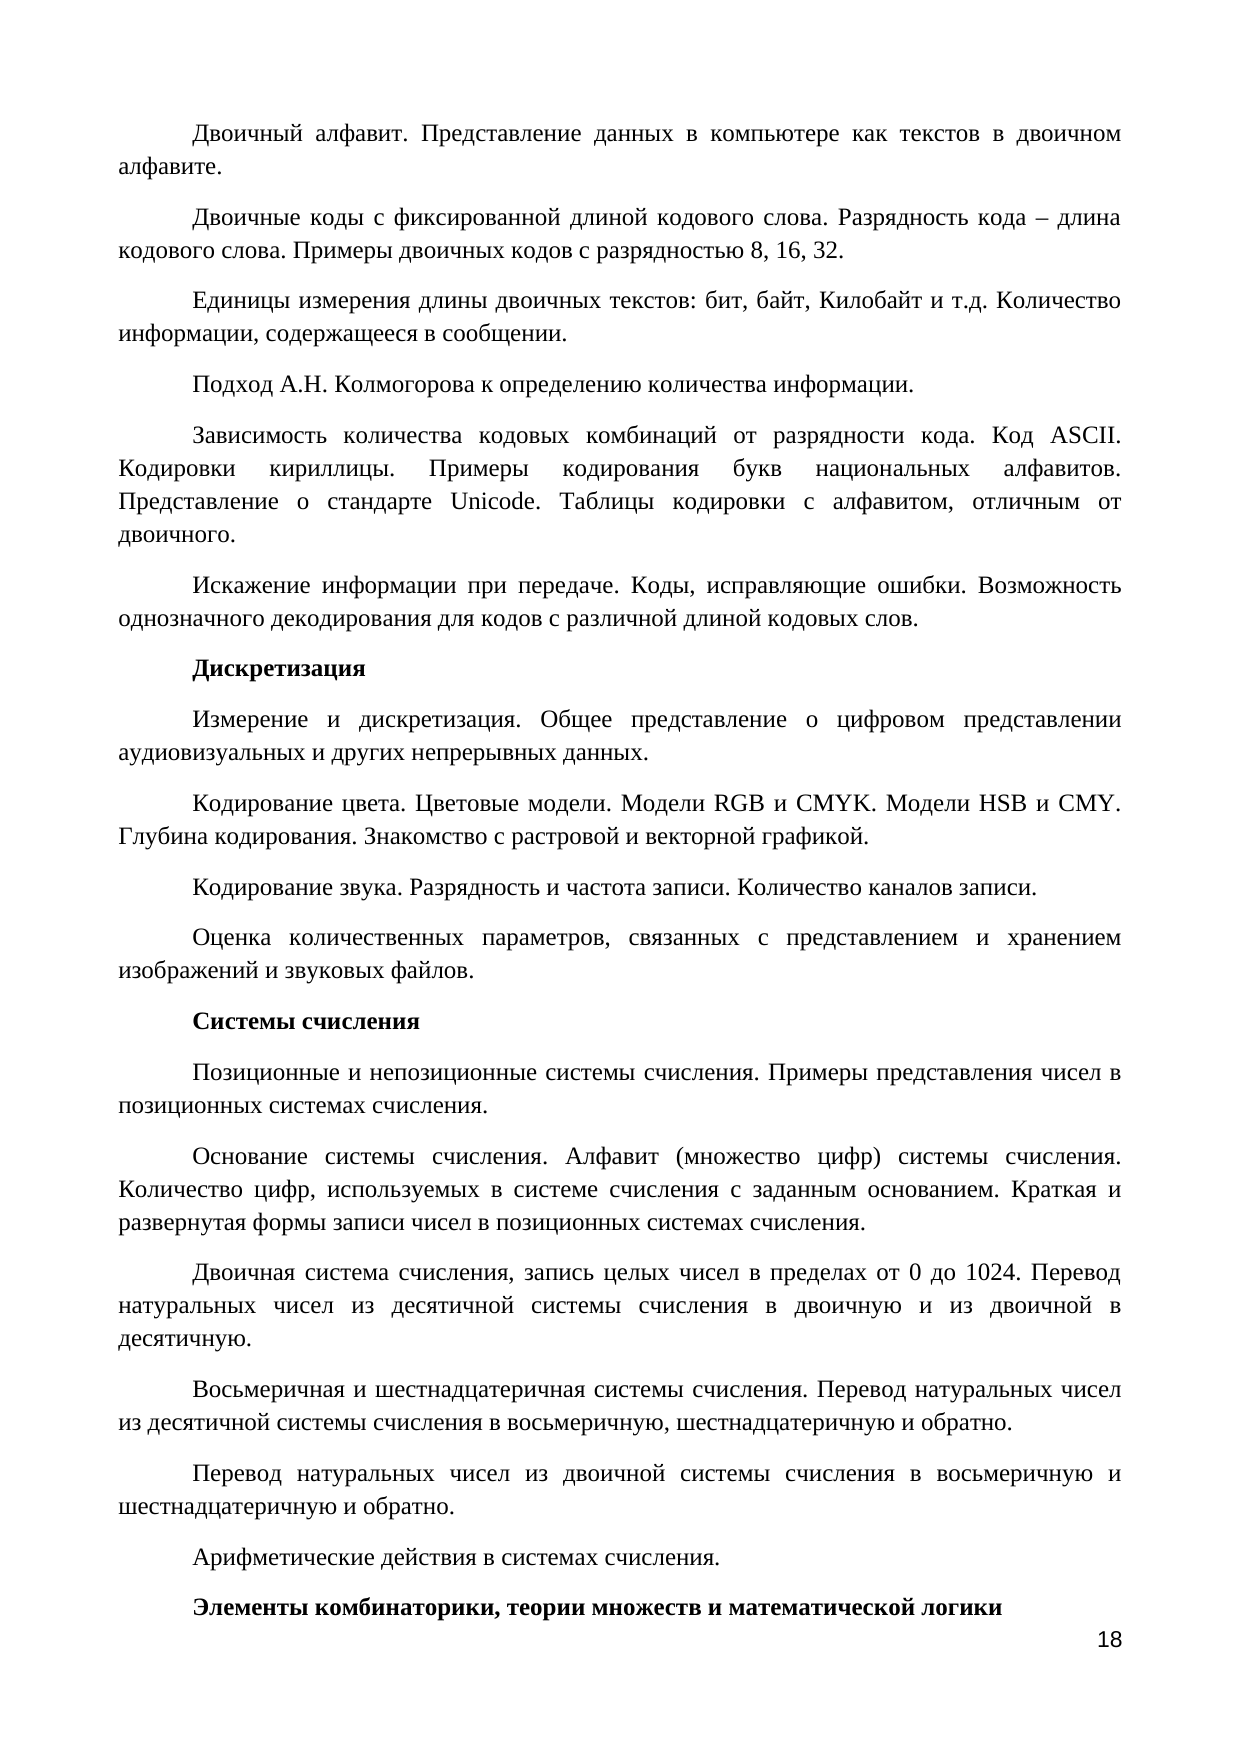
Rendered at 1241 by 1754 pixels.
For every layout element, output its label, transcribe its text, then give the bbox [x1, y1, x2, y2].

text Позиционные и непозиционные системы счисления. Примеры представления чисел в позиционных системах счисления. [118, 1057, 1122, 1119]
text Восьмеричная и шестнадцатеричная системы счисления. Перевод натуральных чисел из десятичной системы счисления в восьмеричную, шестнадцатеричную и обратно. [118, 1374, 1122, 1436]
text Кодирование цвета. Цветовые модели. Модели RGB и CMYK. Модели HSB и CMY. Глубина кодирования. Знакомство с растровой и векторной графикой. [118, 788, 1122, 850]
text Основание системы счисления. Алфавит (множество цифр) системы счисления. Количество цифр, используемых в системе счисления с заданным основанием. Краткая и развернутая формы записи чисел в позиционных системах счисления. [118, 1141, 1122, 1236]
text Измерение и дискретизация. Общее представление о цифровом представлении аудиовизуальных и других непрерывных данных. [118, 704, 1122, 766]
text Двоичная система счисления, запись целых чисел в пределах от 0 до 1024. Перевод натуральных чисел из десятичной системы счисления в двоичную и из двоичной в десятичную. [118, 1257, 1122, 1352]
text Дискретизация [118, 653, 1122, 682]
text Перевод натуральных чисел из двоичной системы счисления в восьмеричную и шестнадцатеричную и обратно. [118, 1458, 1122, 1520]
text Зависимость количества кодовых комбинаций от разрядности кода. Код ASCII. Кодировки кириллицы. Примеры кодирования букв национальных алфавитов. Представление о стандарте Unicode. Таблицы кодировки с алфавитом, отличным от двоичного. [118, 420, 1122, 548]
text Арифметические действия в системах счисления. [118, 1542, 1122, 1571]
text Кодирование звука. Разрядность и частота записи. Количество каналов записи. [118, 872, 1122, 901]
text Искажение информации при передаче. Коды, исправляющие ошибки. Возможность однозначного декодирования для кодов с различной длиной кодовых слов. [118, 570, 1122, 632]
text Подход А.Н. Колмогорова к определению количества информации. [118, 369, 1122, 398]
text Единицы измерения длины двоичных текстов: бит, байт, Килобайт и т.д. Количество информации, содержащееся в сообщении. [118, 286, 1122, 347]
text Системы счисления [118, 1006, 1122, 1035]
text Оценка количественных параметров, связанных с представлением и хранением изображений и звуковых файлов. [118, 922, 1122, 984]
text Двоичные коды с фиксированной длиной кодового слова. Разрядность кода – длина кодового слова. Примеры двоичных кодов с разрядностью 8, 16, 32. [118, 202, 1122, 263]
text Двоичный алфавит. Представление данных в компьютере как текстов в двоичном алфавите. [118, 118, 1122, 180]
text Элементы комбинаторики, теории множеств и математической логики [118, 1592, 1122, 1621]
